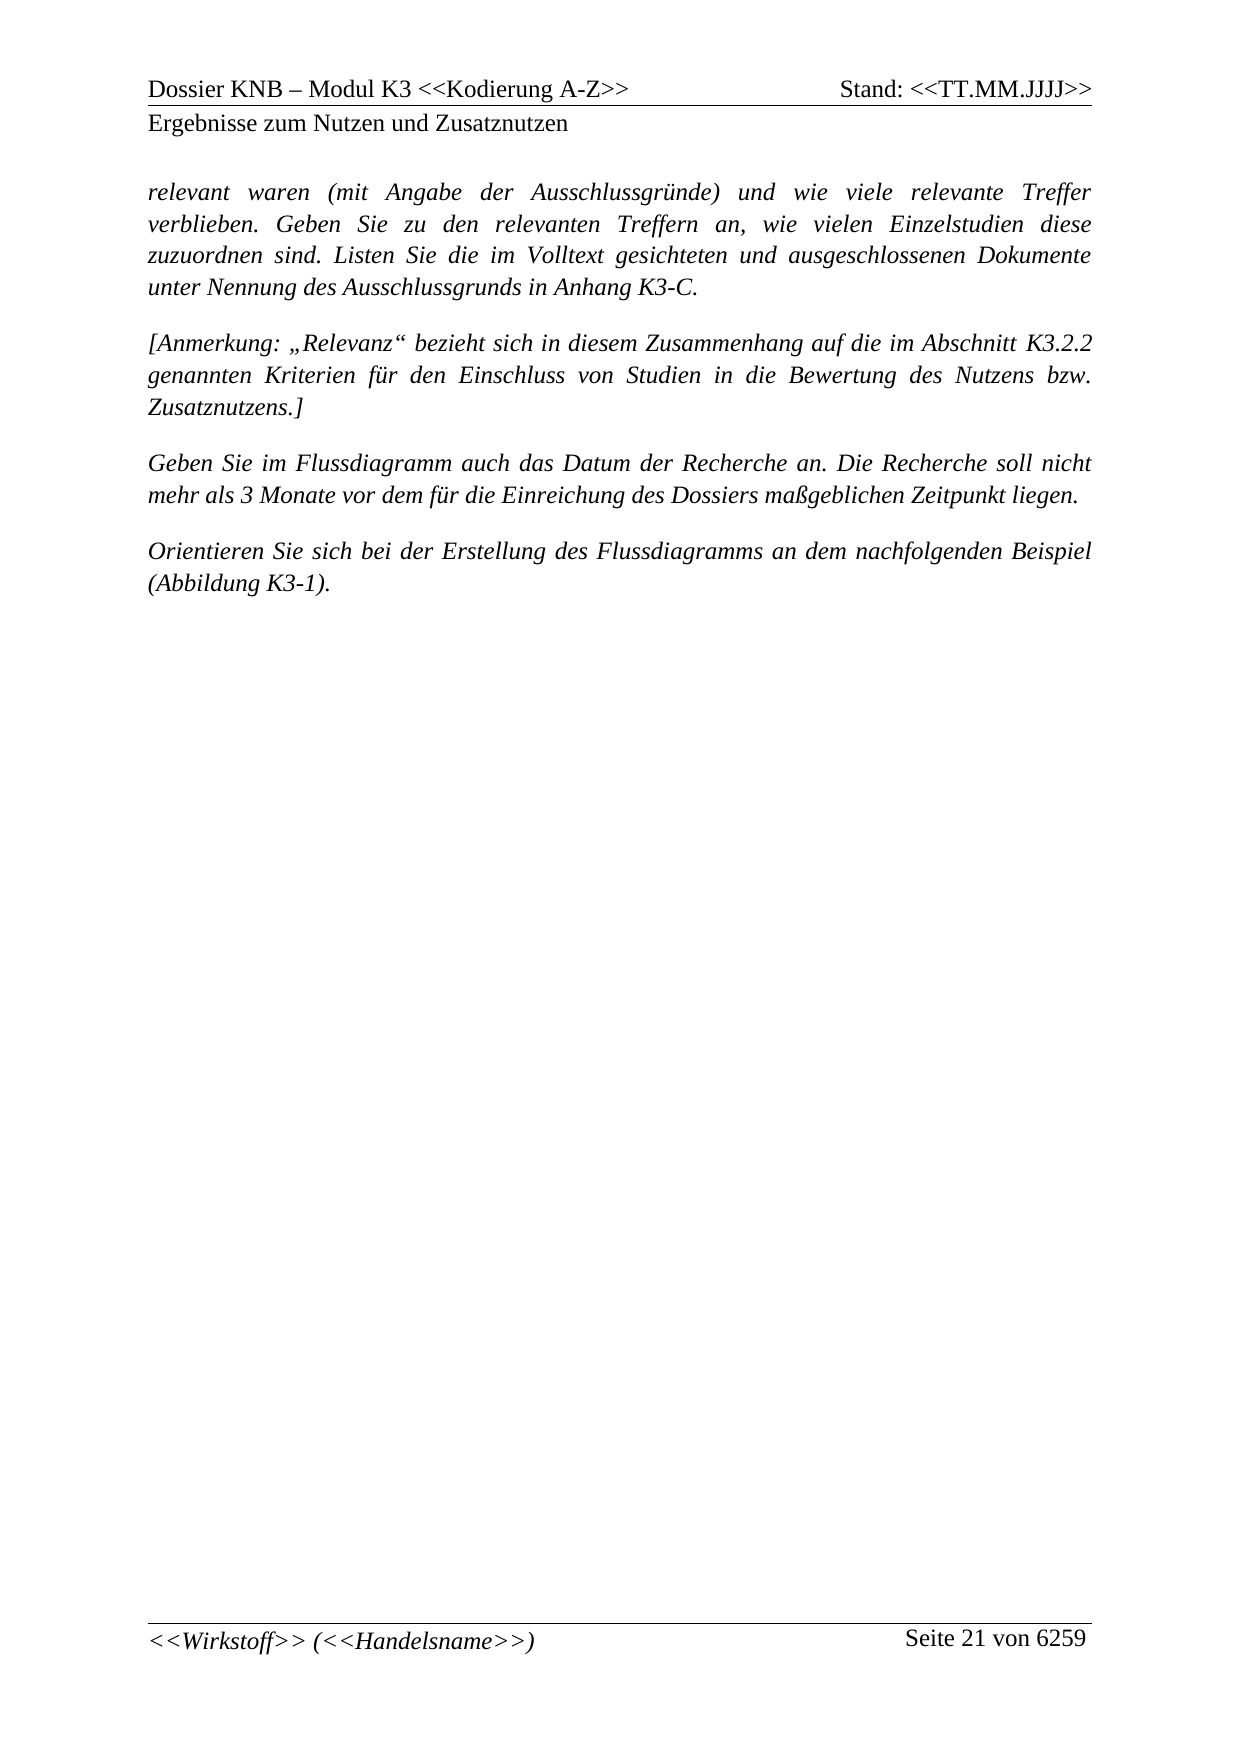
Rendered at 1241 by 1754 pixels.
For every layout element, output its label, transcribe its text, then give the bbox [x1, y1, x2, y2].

text Geben Sie im Flussdiagramm auch das Datum der Recherche an. Die Recherche soll nicht mehr als 3 Monate vor dem für die Einreichung des Dossiers maßgeblichen Zeitpunkt liegen. [148, 448, 1092, 508]
text [Anmerkung: „Relevanz“ bezieht sich in diesem Zusammenhang auf die im Abschnitt K3.2.2 genannten Kriterien für den Einschluss von Studien in die Bewertung des Nutzens bzw. Zusatznutzens.] [148, 328, 1092, 420]
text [148, 177, 1092, 301]
text Orientieren Sie sich bei der Erstellung des Flussdiagramms an dem nachfolgenden Beispiel (Abbildung K3-1). [148, 536, 1092, 597]
